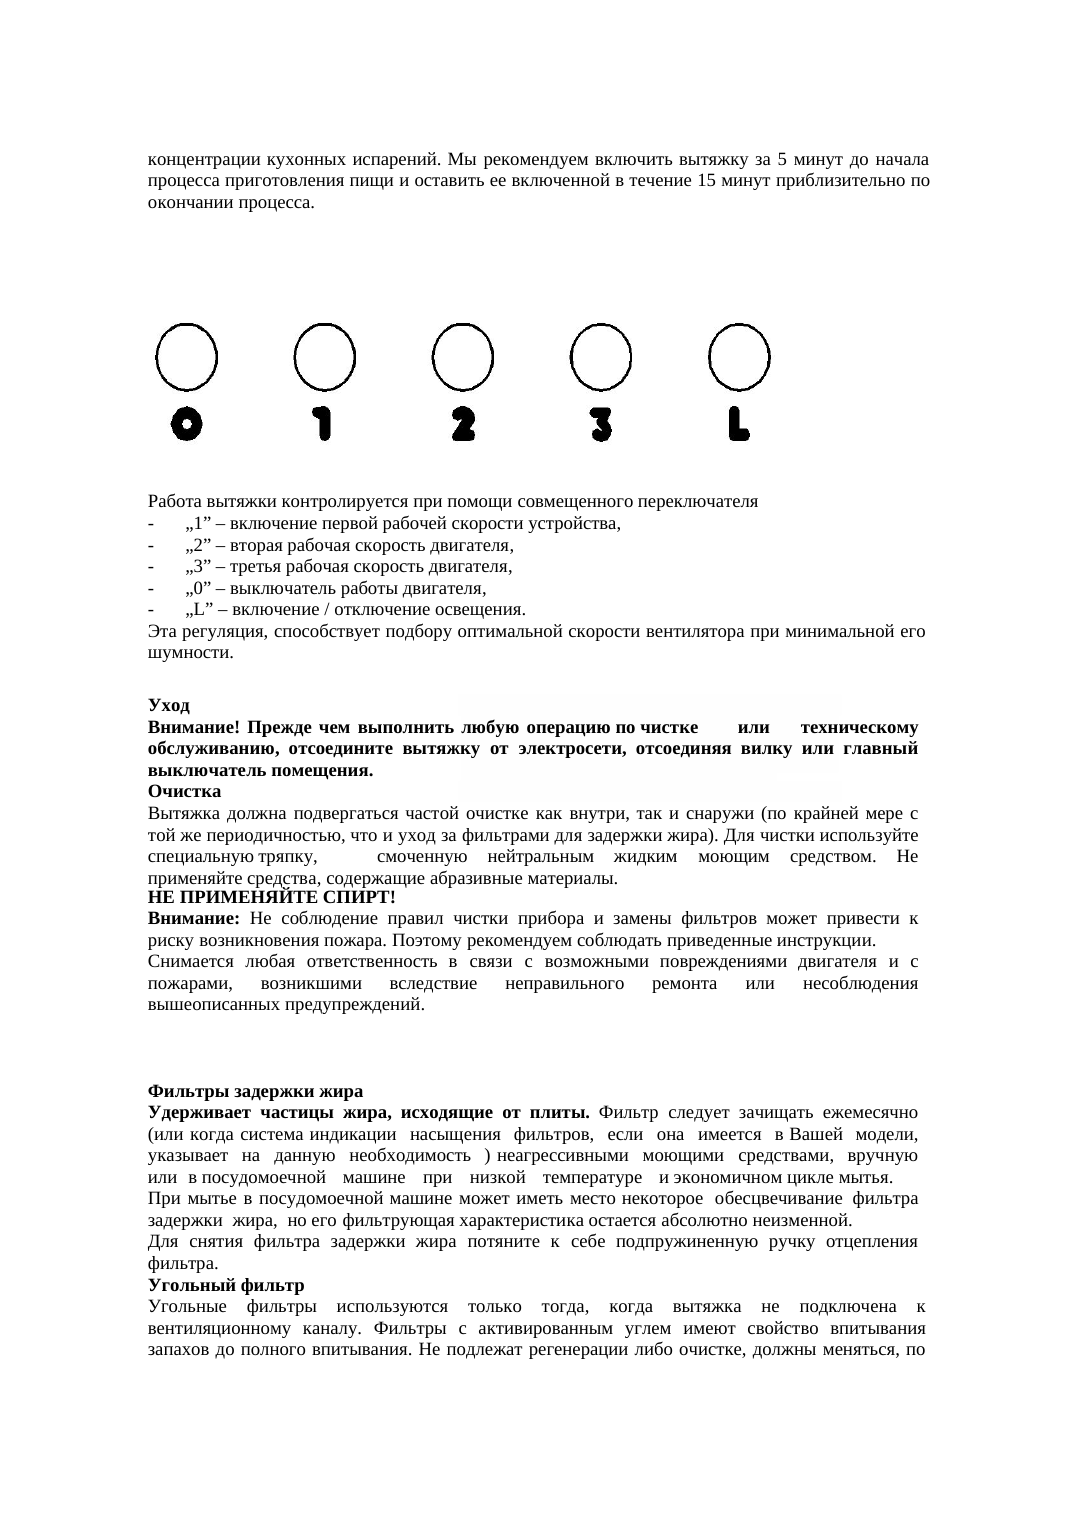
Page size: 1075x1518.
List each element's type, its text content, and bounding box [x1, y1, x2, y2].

text Угольный фильтр [148, 1273, 927, 1295]
text Для снятия фильтра задержки жира потяните к себе подпружиненную ручку отцепления фильтра. [148, 1230, 918, 1273]
text При мытье в посудомоечной машине может иметь место некоторое обесцвечивание фильтра задержки жира, но его фильтрующая характеристика остается абсолютно неизменной. [148, 1187, 919, 1230]
picture [146, 315, 779, 457]
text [148, 1295, 927, 1360]
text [148, 148, 930, 212]
text Вытяжка должна подвергаться частой очистке как внутри, так и снаружи (по крайней мере с той же периодичностью, что и уход за фильтрами для задержки жира). Для чистки используйте специальную тряпку, смоченную нейтральным жидким моющим средством. Не применяйте средства, содержащие абразивные материалы. [148, 802, 919, 888]
text Удерживает частицы жира, исходящие от плиты. Фильтр следует зачищать ежемесячно (или когда система индикации насыщения фильтров, если она имеется в Вашей модели, указывает на данную необходимость ) неагрессивными моющими средствами, вручную или в посудомоечной машине при низкой температуре и экономичном цикле мытья. [148, 1101, 919, 1187]
text Эта регуляция, способствует подбору оптимальной скорости вентилятора при минимальной его шумности. [148, 620, 927, 663]
text Фильтры задержки жира [148, 1079, 732, 1101]
list „3” – третья рабочая скорость двигателя, [148, 555, 927, 577]
list „2” – вторая рабочая скорость двигателя, [148, 533, 927, 555]
text Снимается любая ответственность в связи с возможными повреждениями двигателя и с пожарами, возникшими вследствие неправильного ремонта или несоблюдения вышеописанных предупреждений. [148, 950, 918, 1015]
text Работа вытяжки контролируется при помощи cовмещенного переключателя [148, 490, 927, 512]
text НЕ ПРИМЕНЯЙТЕ СПИРТ! [148, 888, 715, 907]
list „1” – включение первой рабочей скорости устройства, [148, 512, 927, 533]
list „0” – выключатель работы двигателя, [148, 577, 927, 598]
text Внимание: Не соблюдение правил чистки прибора и замены фильтров может привести к риску возникновения пожара. Поэтому рекомендуем соблюдать приведенные инструкции. [148, 907, 918, 950]
text Уход [148, 694, 578, 715]
text Очистка [148, 780, 603, 802]
text Внимание! Прежде чем выполнить любую операцию по чистке или техническому обслуживанию, отсоедините вытяжку от электросети, отсоединяя вилку или главный выключатель помещения. [148, 716, 918, 780]
list „L” – включение / отключение oсвещения. [148, 598, 927, 620]
